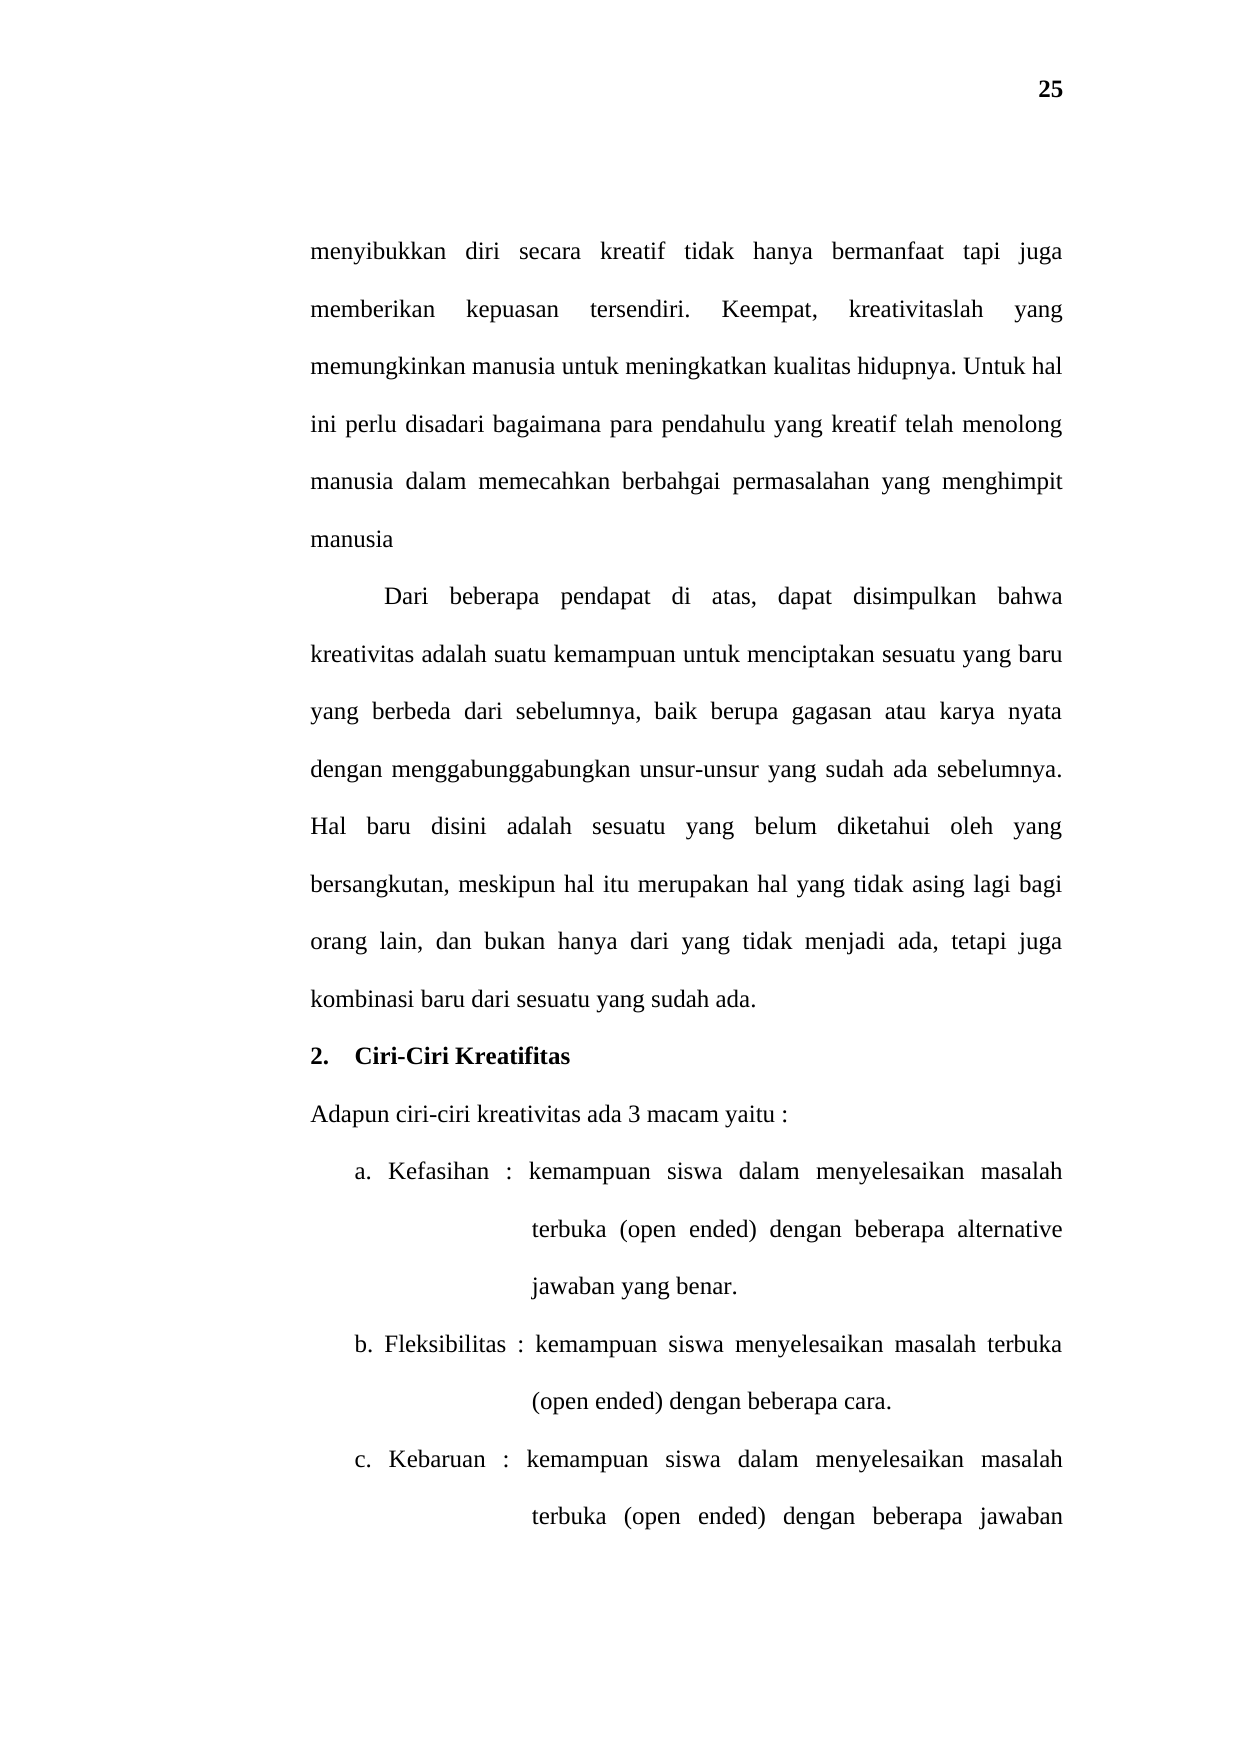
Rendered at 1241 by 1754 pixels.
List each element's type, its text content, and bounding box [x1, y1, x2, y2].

list b. Fleksibilitas : kemampuan siswa menyelesaikan masalah terbuka (open ended) dengan beberapa cara. [354, 1329, 1063, 1415]
list Ciri-Ciri Kreatifitas [310, 1041, 1063, 1070]
list Dari beberapa pendapat di atas, dapat disimpulkan bahwa kreativitas adalah suatu kemampuan untuk menciptakan sesuatu yang baru yang berbeda dari sebelumnya, baik berupa gagasan atau karya nyata dengan menggabunggabungkan unsur-unsur yang sudah ada sebelumnya. Hal baru disini adalah sesuatu yang belum diketahui oleh yang bersangkutan, meskipun hal itu merupakan hal yang tidak asing lagi bagi orang lain, dan bukan hanya dari yang tidak menjadi ada, tetapi juga kombinasi baru dari sesuatu yang sudah ada. [310, 581, 1063, 1012]
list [354, 1444, 1063, 1530]
list Adapun ciri-ciri kreativitas ada 3 macam yaitu : [310, 1099, 1063, 1127]
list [310, 236, 1063, 552]
list a. Kefasihan : kemampuan siswa dalam menyelesaikan masalah terbuka (open ended) dengan beberapa alternative jawaban yang benar. [354, 1156, 1063, 1300]
